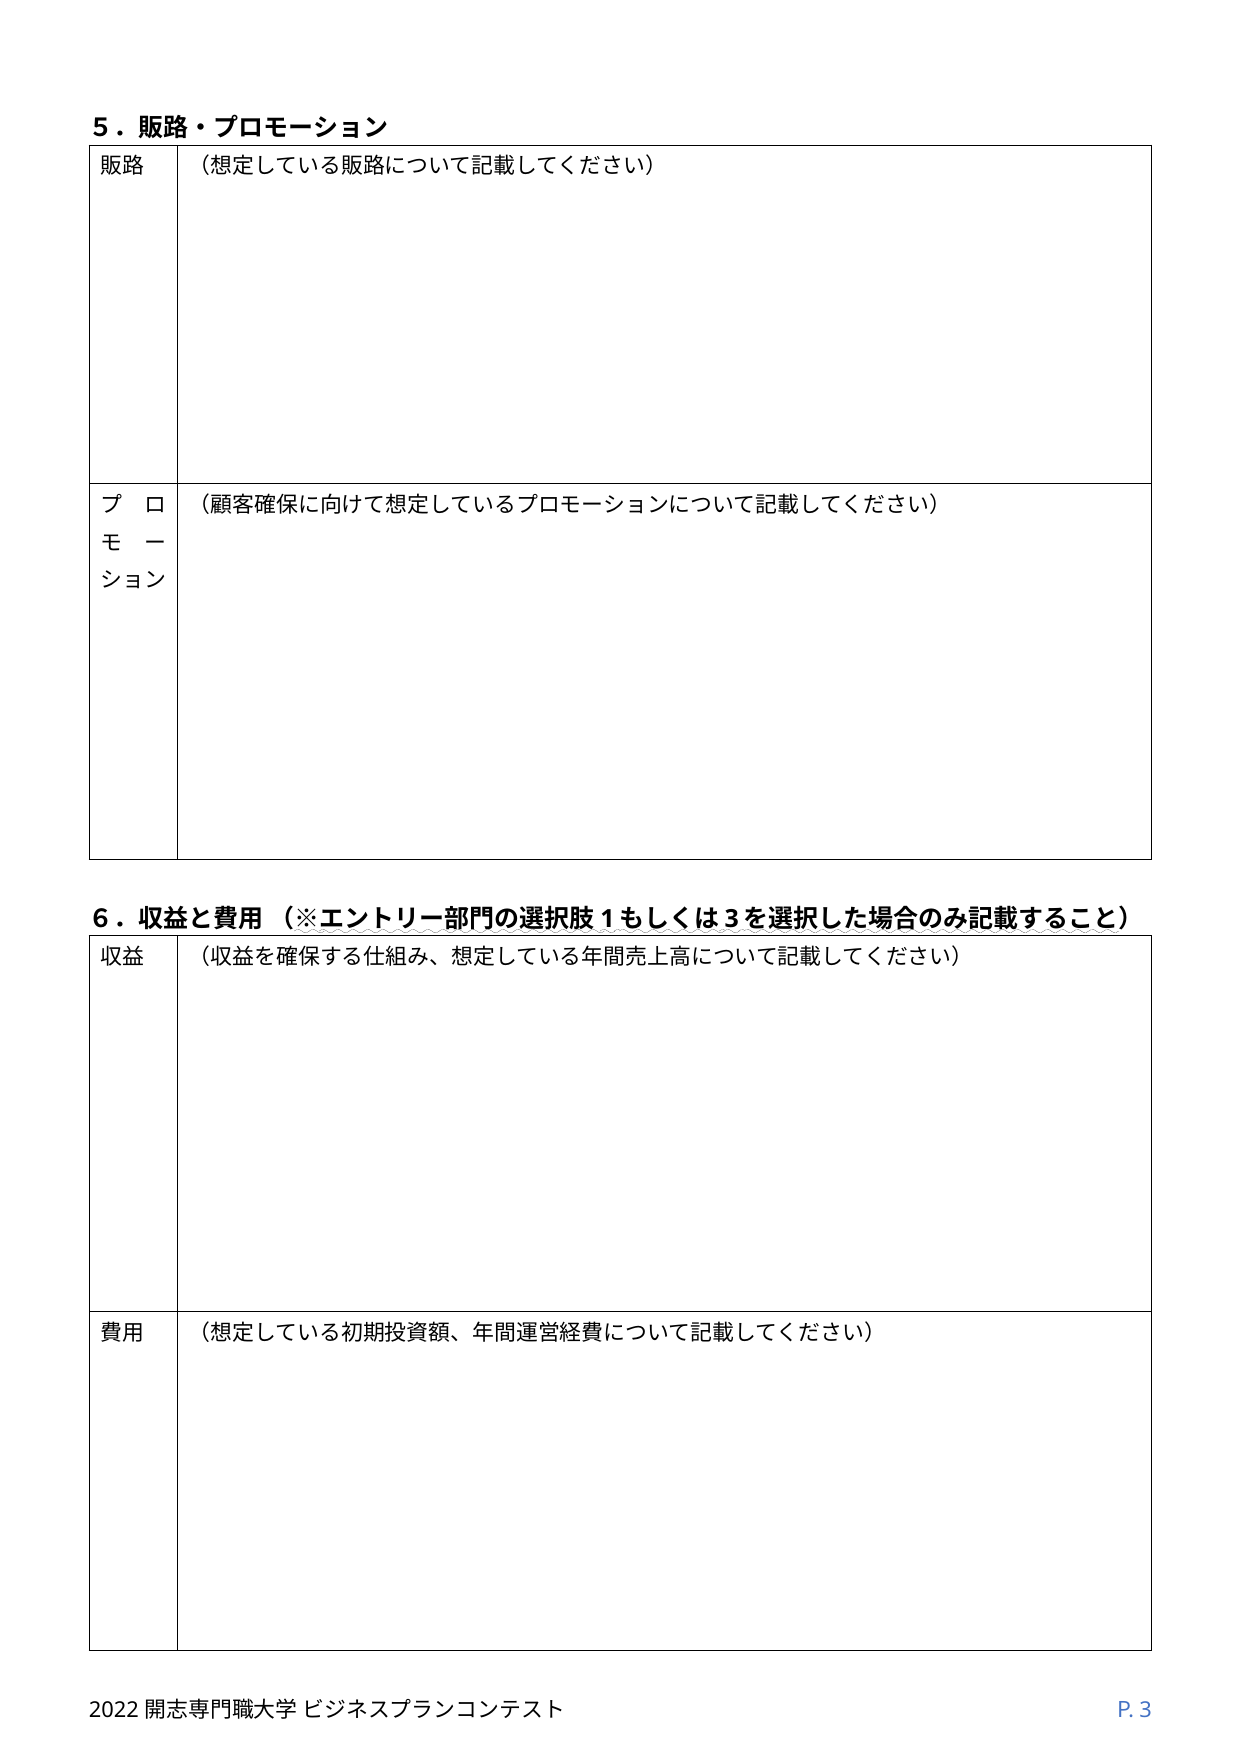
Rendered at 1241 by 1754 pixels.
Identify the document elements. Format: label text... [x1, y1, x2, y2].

table_header 収益 [90, 936, 177, 1311]
table_cell （顧客確保に向けて想定しているプロモーションについて記載してください） [178, 484, 1151, 859]
table_header （収益を確保する仕組み、想定している年間売上高について記載してください） [178, 936, 1151, 1311]
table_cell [178, 1312, 1151, 1650]
table_header （想定している販路について記載してください） [178, 146, 1151, 483]
table_header 販路 [90, 146, 177, 483]
text ５．販路・プロモーション [89, 107, 1152, 144]
table_cell 費用 [90, 1312, 177, 1650]
text ６．収益と費用 （※エントリー部門の選択肢 1もしくは3を選択した場合のみ記載すること） [89, 898, 1152, 935]
table_cell プロモーション [90, 484, 177, 859]
